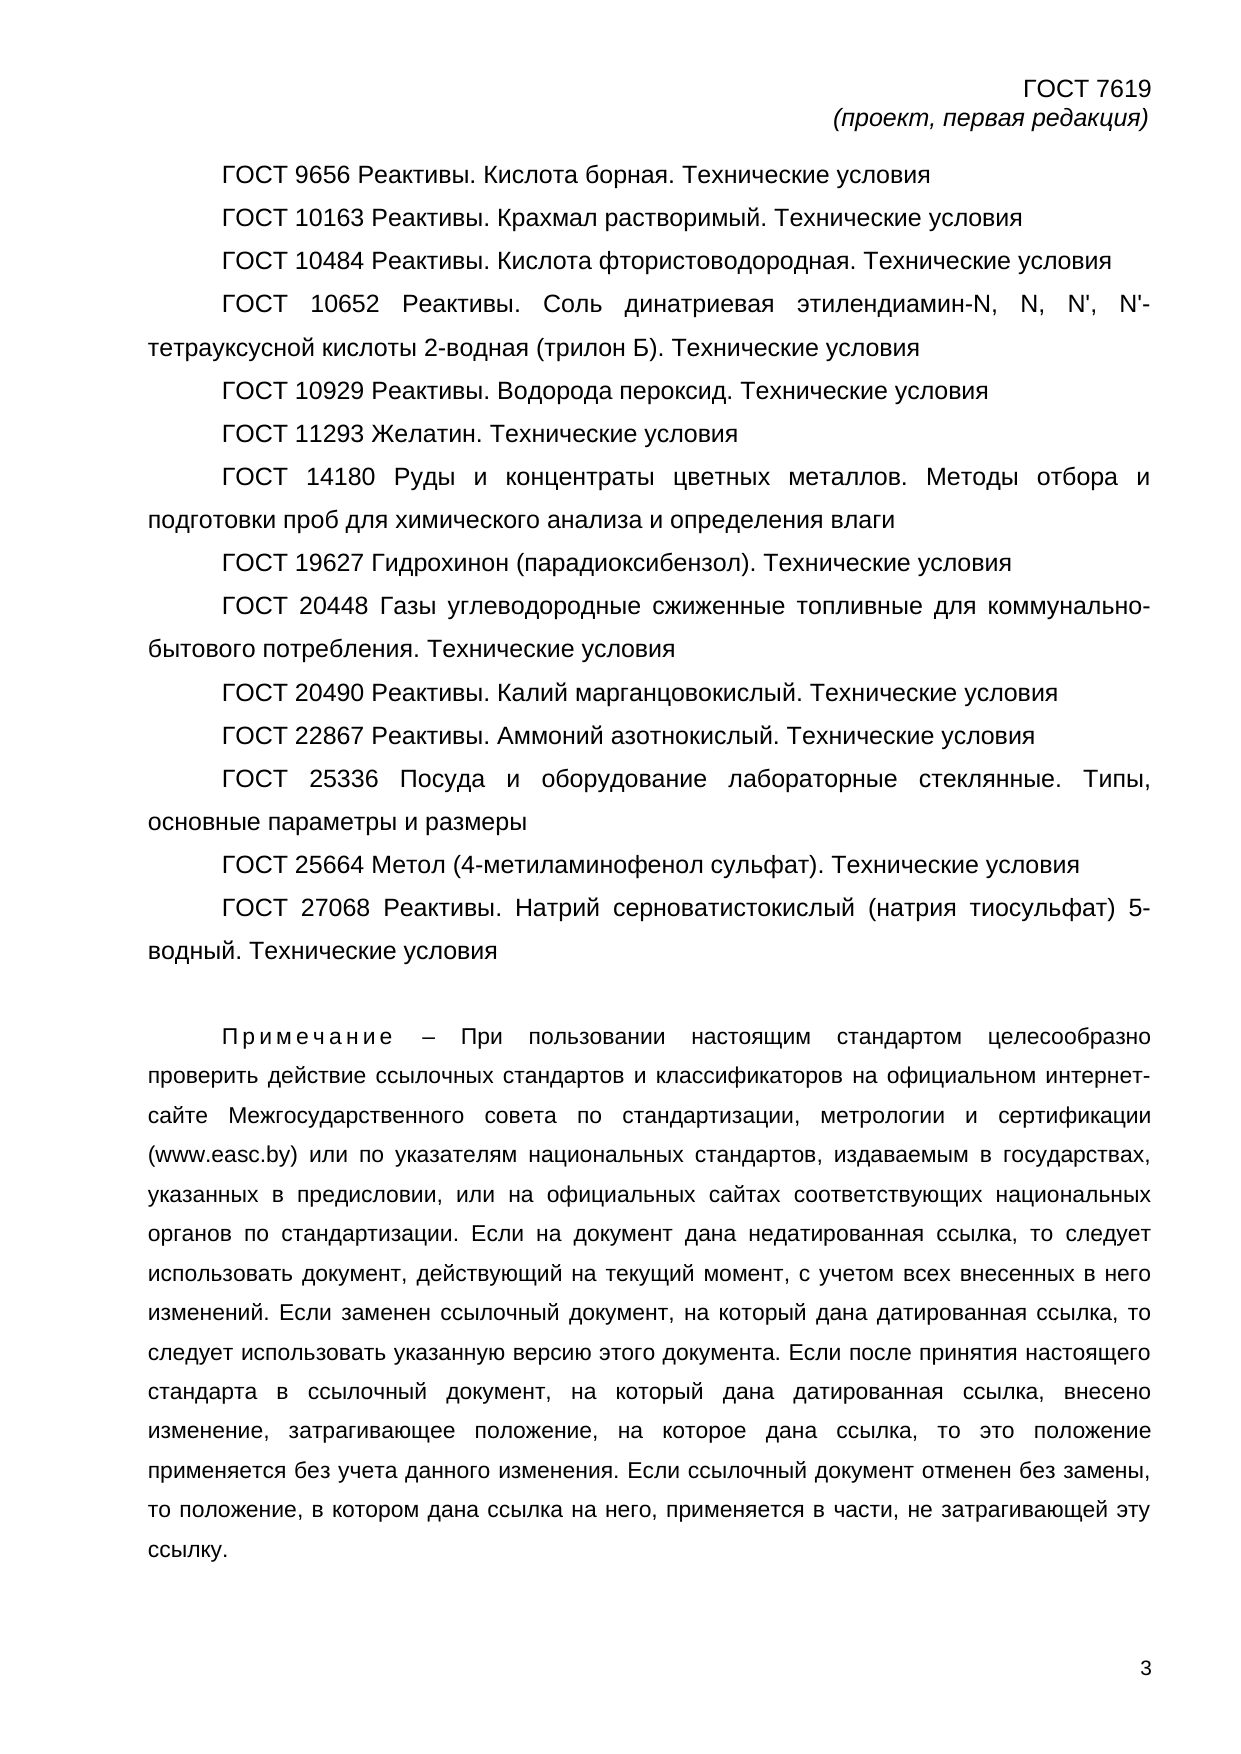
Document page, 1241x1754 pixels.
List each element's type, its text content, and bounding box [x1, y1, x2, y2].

text ГОСТ 25336 Посуда и оборудование лабораторные стеклянные. Типы, основные параметры и размеры [148, 764, 1152, 836]
text Примечание – При пользовании настоящим стандартом целесообразно проверить действие ссылочных стандартов и классификаторов на официальном интернет-сайте Межгосударственного совета по стандартизации, метрологии и сертификации (www.easc.by) или по указателям национальных стандартов, издаваемым в государствах, указанных в предисловии, или на официальных сайтах соответствующих национальных органов по стандартизации. Если на документ дана недатированная ссылка, то следует использовать документ, действующий на текущий момент, с учетом всех внесенных в него изменений. Если заменен ссылочный документ, на который дана датированная ссылка, то следует использовать указанную версию этого документа. Если после принятия настоящего стандарта в ссылочный документ, на который дана датированная ссылка, внесено изменение, затрагивающее положение, на которое дана ссылка, то это положение применяется без учета данного изменения. Если ссылочный документ отменен без замены, то положение, в котором дана ссылка на него, применяется в части, не затрагивающей эту ссылку. [148, 1023, 1152, 1562]
text ГОСТ 9656 Реактивы. Кислота борная. Технические условия [148, 160, 1152, 189]
text ГОСТ 19627 Гидрохинон (парадиоксибензол). Технические условия [148, 548, 1152, 577]
text ГОСТ 22867 Реактивы. Аммоний азотнокислый. Технические условия [148, 721, 1152, 749]
text ГОСТ 10163 Реактивы. Крахмал растворимый. Технические условия [148, 203, 1152, 232]
text ГОСТ 27068 Реактивы. Натрий серноватистокислый (натрия тиосульфат) 5-водный. Технические условия [148, 893, 1152, 965]
text ГОСТ 11293 Желатин. Технические условия [148, 419, 1152, 448]
text ГОСТ 10652 Реактивы. Соль динатриевая этилендиамин-N, N, N', N'- тетрауксусной кислоты 2-водная (трилон Б). Технические условия [148, 289, 1152, 361]
text ГОСТ 20490 Реактивы. Калий марганцовокислый. Технические условия [148, 678, 1152, 706]
text ГОСТ 10929 Реактивы. Водорода пероксид. Технические условия [148, 376, 1152, 404]
text ГОСТ 14180 Руды и концентраты цветных металлов. Методы отбора и подготовки проб для химического анализа и определения влаги [148, 462, 1152, 534]
text ГОСТ 20448 Газы углеводородные сжиженные топливные для коммунально-бытового потребления. Технические условия [148, 591, 1152, 663]
text ГОСТ 10484 Реактивы. Кислота фтористоводородная. Технические условия [148, 246, 1152, 275]
text ГОСТ 25664 Метол (4-метиламинофенол сульфат). Технические условия [148, 850, 1152, 879]
